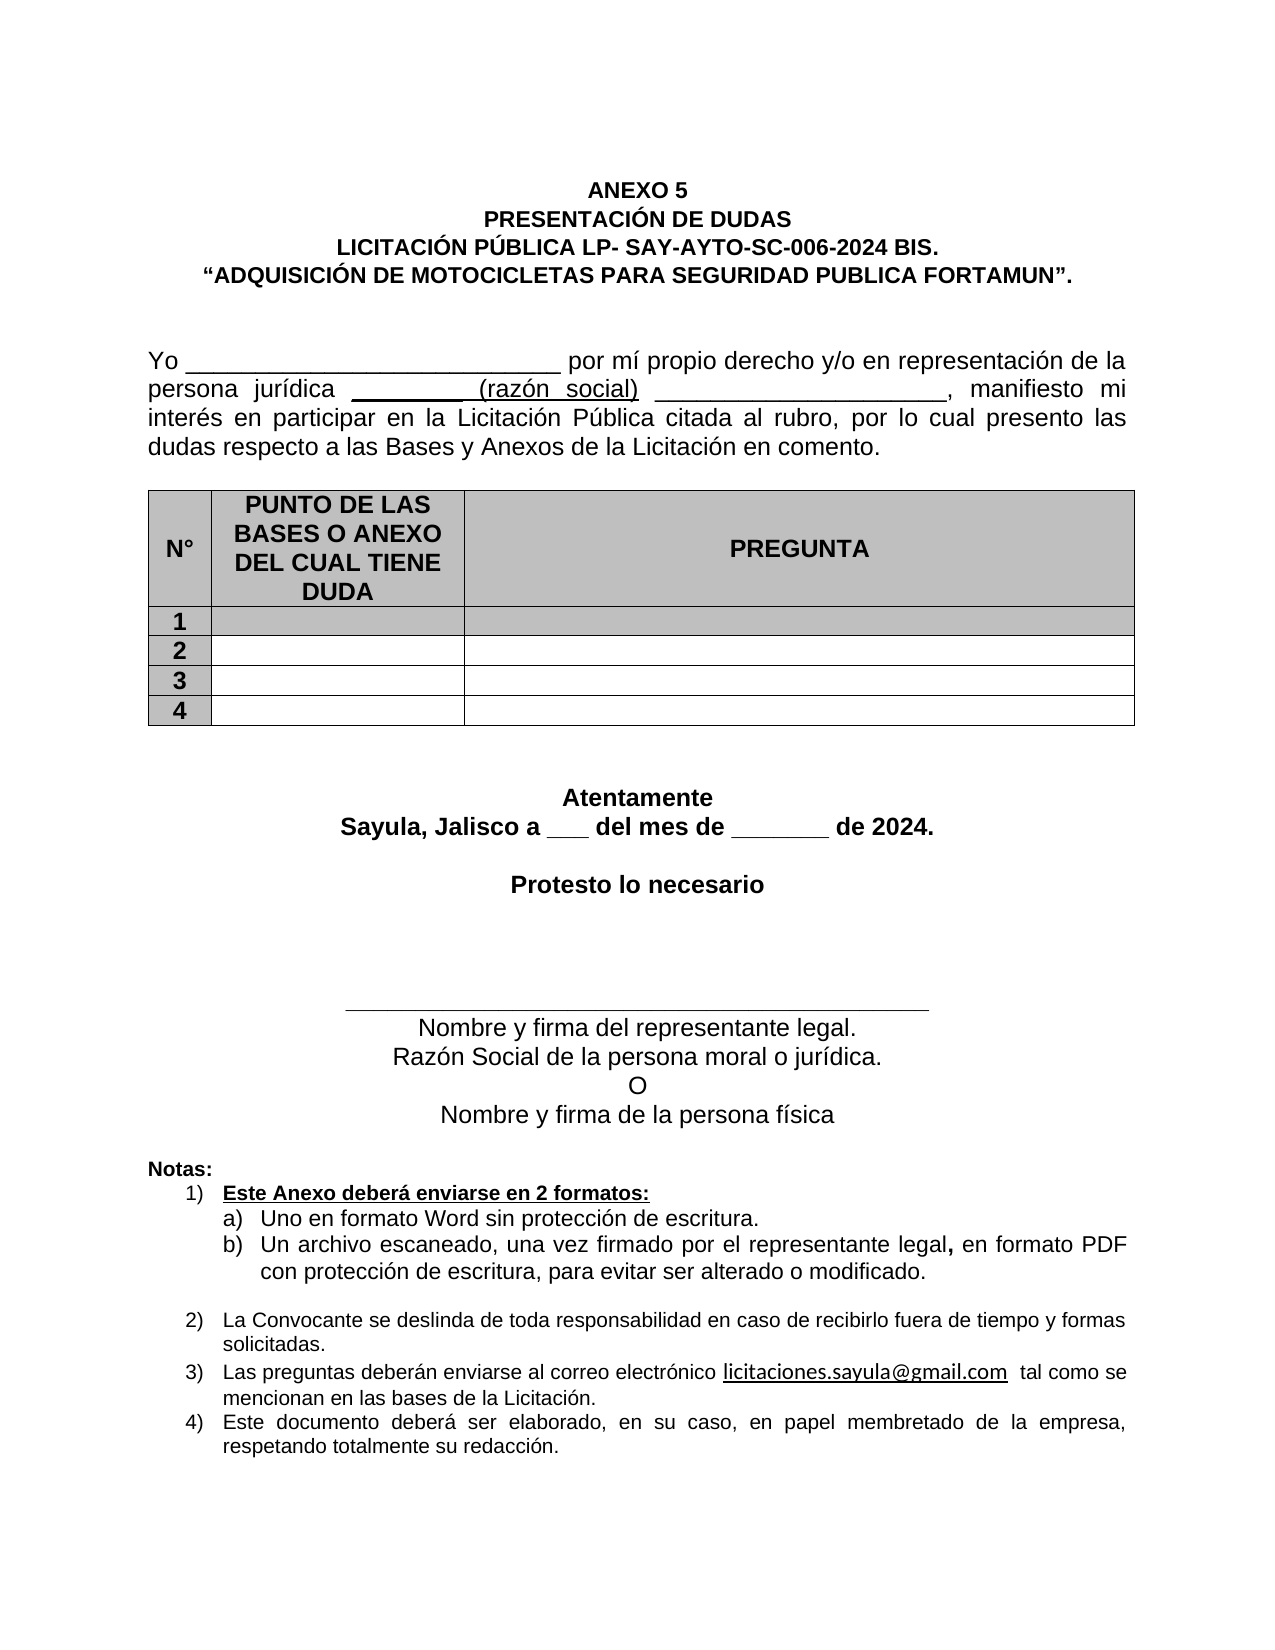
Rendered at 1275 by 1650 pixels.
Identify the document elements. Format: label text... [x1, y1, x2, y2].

text Nombre y firma del representante legal. [148, 1013, 1127, 1042]
table_cell [212, 607, 464, 635]
text “ADQUISICIÓN DE MOTOCICLETAS PARA SEGURIDAD PUBLICA FORTAMUN”. [148, 262, 1127, 289]
table_cell 3 [149, 666, 211, 695]
table_cell 4 [149, 696, 211, 725]
table_cell [212, 636, 464, 665]
table_header PUNTO DE LAS BASES O ANEXO DEL CUAL TIENE DUDA [212, 491, 464, 606]
text Notas: [148, 1157, 1127, 1181]
text O [148, 1071, 1127, 1099]
text Atentamente [148, 783, 1127, 812]
table_cell [465, 636, 1134, 665]
list Este documento deberá ser elaborado, en su caso, en papel membretado de la empresa, respetando totalmente su redacción. [185, 1410, 1127, 1458]
table_cell [465, 666, 1134, 695]
text Nombre y firma de la persona física [148, 1099, 1127, 1128]
text Protesto lo necesario [148, 869, 1127, 898]
text LICITACIÓN PÚBLICA LP- SAY-AYTO-SC-006-2024 BIS. [148, 234, 1127, 260]
list Un archivo escaneado, una vez firmado por el representante legal, en formato PDF con protección de escritura, para evitar ser alterado o modificado. [223, 1231, 1127, 1284]
list Este Anexo deberá enviarse en 2 formatos: [185, 1181, 1127, 1205]
table_cell [465, 696, 1134, 725]
list La Convocante se deslinda de toda responsabilidad en caso de recibirlo fuera de tiempo y formas solicitadas. [185, 1308, 1127, 1356]
text Razón Social de la persona moral o jurídica. [148, 1042, 1127, 1071]
text Yo ___________________________ por mí propio derecho y/o en representación de la persona jurídica ________ (razón social) _____________________, manifiesto mi interés en participar en la Licitación Pública citada al rubro, por lo cual presento las dudas respecto a las Bases y Anexos de la Licitación en comento. [148, 346, 1127, 461]
table_cell 2 [149, 636, 211, 665]
table_header N° [149, 491, 211, 606]
text Sayula, Jalisco a ___ del mes de _______ de 2024. [148, 812, 1127, 841]
list Uno en formato Word sin protección de escritura. [223, 1205, 1127, 1231]
text ANEXO 5 [148, 177, 1127, 203]
text __________________________________________ [148, 984, 1127, 1013]
table_cell [212, 666, 464, 695]
text PRESENTACIÓN DE DUDAS [148, 206, 1127, 232]
table_cell [212, 696, 464, 725]
table_header PREGUNTA [465, 491, 1134, 606]
list Las preguntas deberán enviarse al correo electrónico licitaciones.sayula@gmail.com tal como se mencionan en las bases de la Licitación. [185, 1356, 1127, 1410]
table_cell 1 [149, 607, 211, 635]
table_cell [465, 607, 1134, 635]
